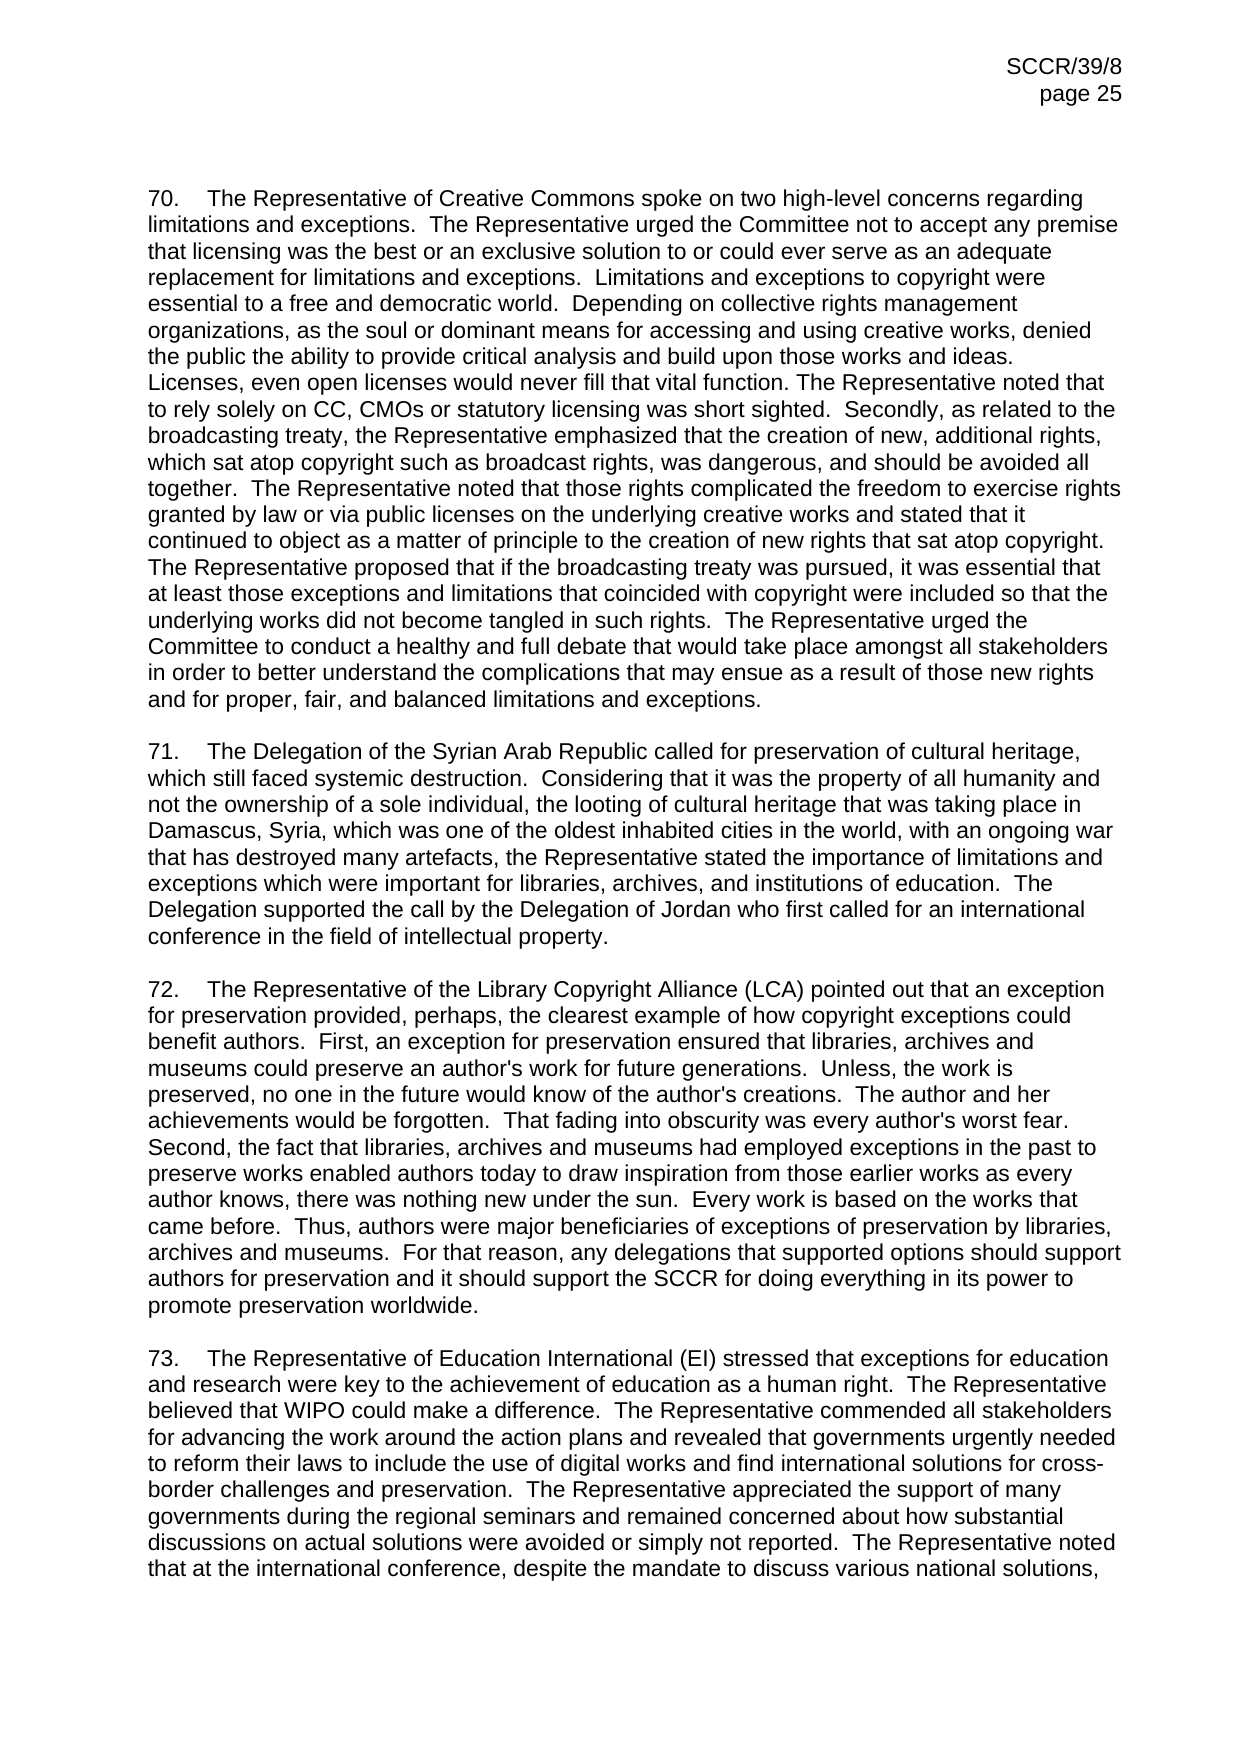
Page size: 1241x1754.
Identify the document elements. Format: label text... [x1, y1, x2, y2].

list The Delegation of the Syrian Arab Republic called for preservation of cultural heritage, which still faced systemic destruction. Considering that it was the property of all humanity and not the ownership of a sole individual, the looting of cultural heritage that was taking place in Damascus, Syria, which was one of the oldest inhabited cities in the world, with an ongoing war that has destroyed many artefacts, the Representative stated the importance of limitations and exceptions which were important for libraries, archives, and institutions of education. The Delegation supported the call by the Delegation of Jordan who first called for an international conference in the field of intellectual property. [148, 738, 1122, 949]
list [148, 1344, 1122, 1582]
list The Representative of Creative Commons spoke on two high-level concerns regarding limitations and exceptions. The Representative urged the Committee not to accept any premise that licensing was the best or an exclusive solution to or could ever serve as an adequate replacement for limitations and exceptions. Limitations and exceptions to copyright were essential to a free and democratic world. Depending on collective rights management organizations, as the soul or dominant means for accessing and using creative works, denied the public the ability to provide critical analysis and build upon those works and ideas. Licenses, even open licenses would never fill that vital function. The Representative noted that to rely solely on CC, CMOs or statutory licensing was short sighted. Secondly, as related to the broadcasting treaty, the Representative emphasized that the creation of new, additional rights, which sat atop copyright such as broadcast rights, was dangerous, and should be avoided all together. The Representative noted that those rights complicated the freedom to exercise rights granted by law or via public licenses on the underlying creative works and stated that it continued to object as a matter of principle to the creation of new rights that sat atop copyright. The Representative proposed that if the broadcasting treaty was pursued, it was essential that at least those exceptions and limitations that coincided with copyright were included so that the underlying works did not become tangled in such rights. The Representative urged the Committee to conduct a healthy and full debate that would take place amongst all stakeholders in order to better understand the complications that may ensue as a result of those new rights and for proper, fair, and balanced limitations and exceptions. [148, 185, 1122, 712]
list The Representative of the Library Copyright Alliance (LCA) pointed out that an exception for preservation provided, perhaps, the clearest example of how copyright exceptions could benefit authors. First, an exception for preservation ensured that libraries, archives and museums could preserve an author's work for future generations. Unless, the work is preserved, no one in the future would know of the author's creations. The author and her achievements would be forgotten. That fading into obscurity was every author's worst fear. Second, the fact that libraries, archives and museums had employed exceptions in the past to preserve works enabled authors today to draw inspiration from those earlier works as every author knows, there was nothing new under the sun. Every work is based on the works that came before. Thus, authors were major beneficiaries of exceptions of preservation by libraries, archives and museums. For that reason, any delegations that supported options should support authors for preservation and it should support the SCCR for doing everything in its power to promote preservation worldwide. [148, 976, 1122, 1318]
